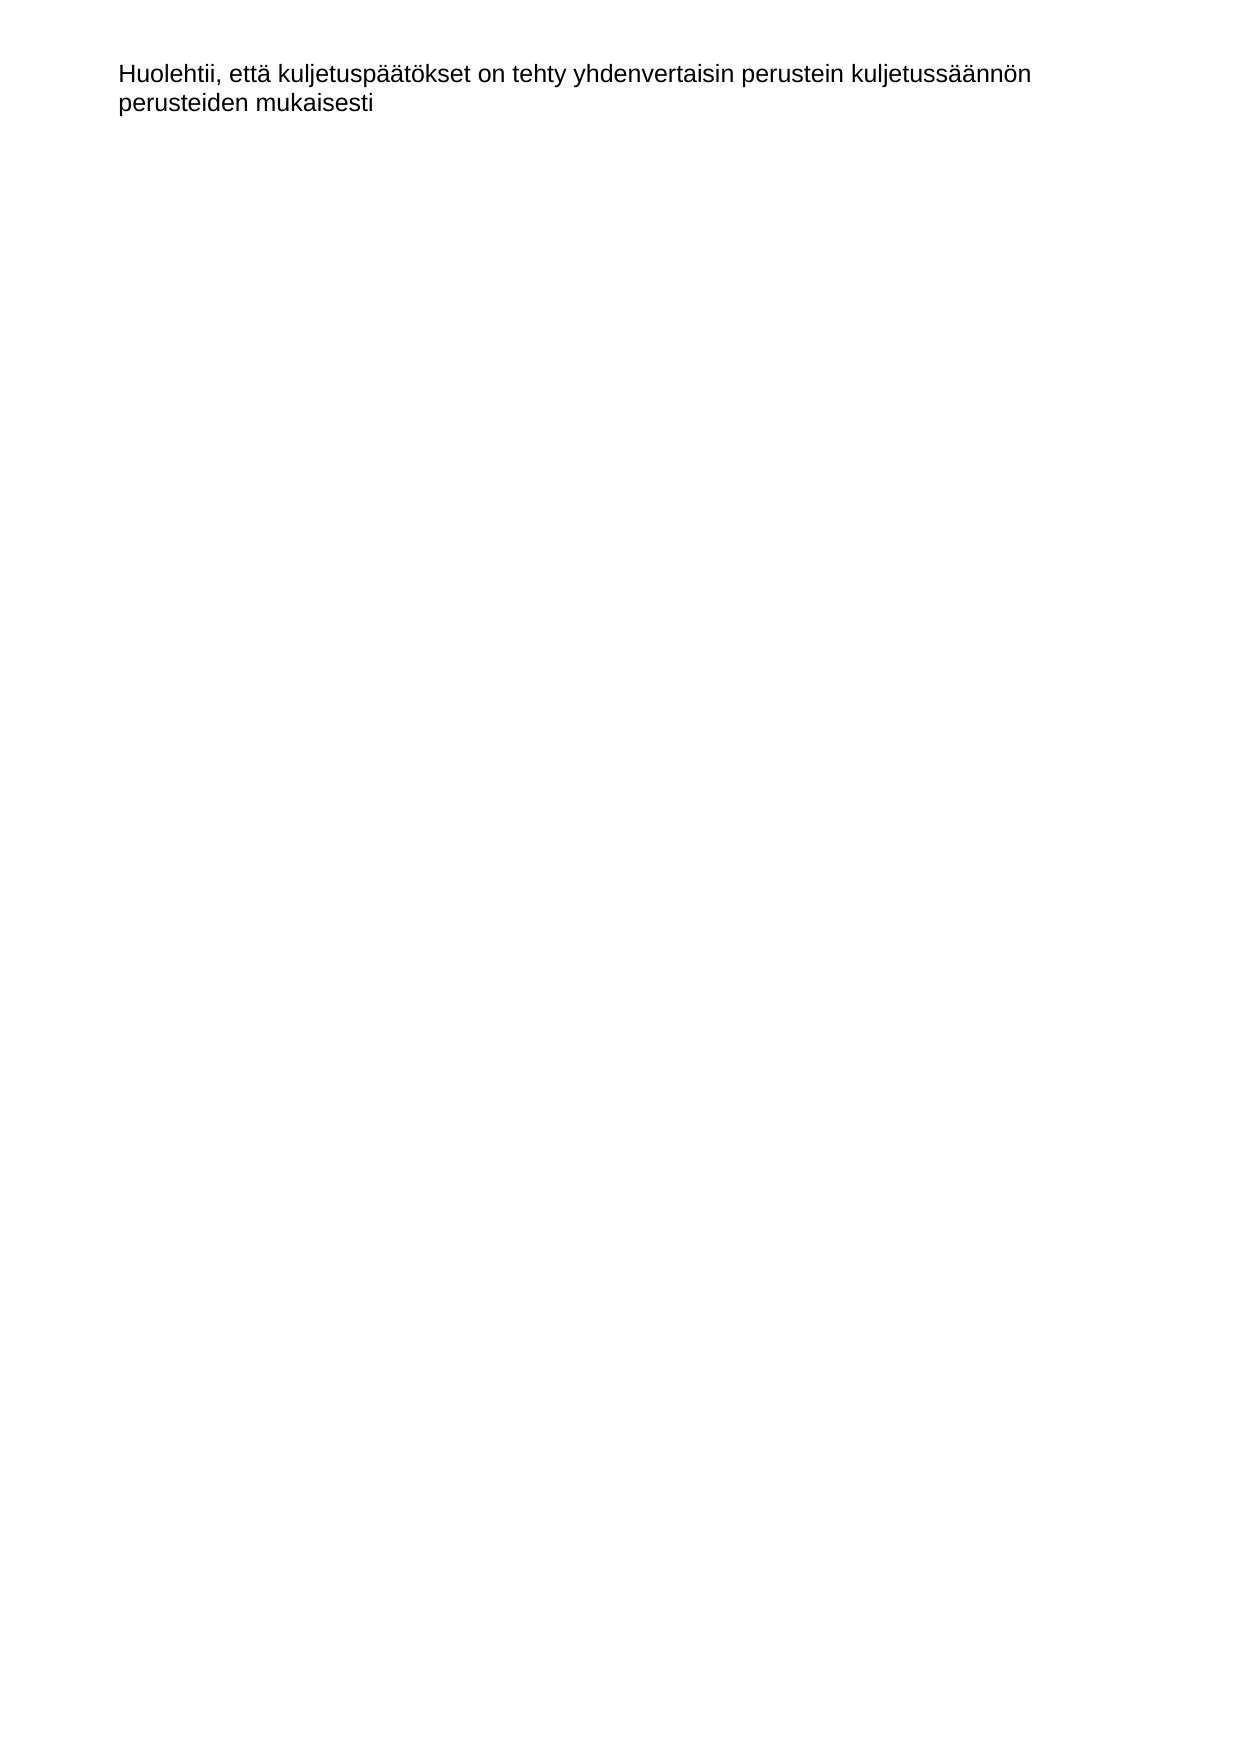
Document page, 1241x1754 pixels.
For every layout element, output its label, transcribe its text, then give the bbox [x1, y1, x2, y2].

text Huolehtii, että kuljetuspäätökset on tehty yhdenvertaisin perustein kuljetussäännön perusteiden mukaisesti [118, 59, 1122, 117]
